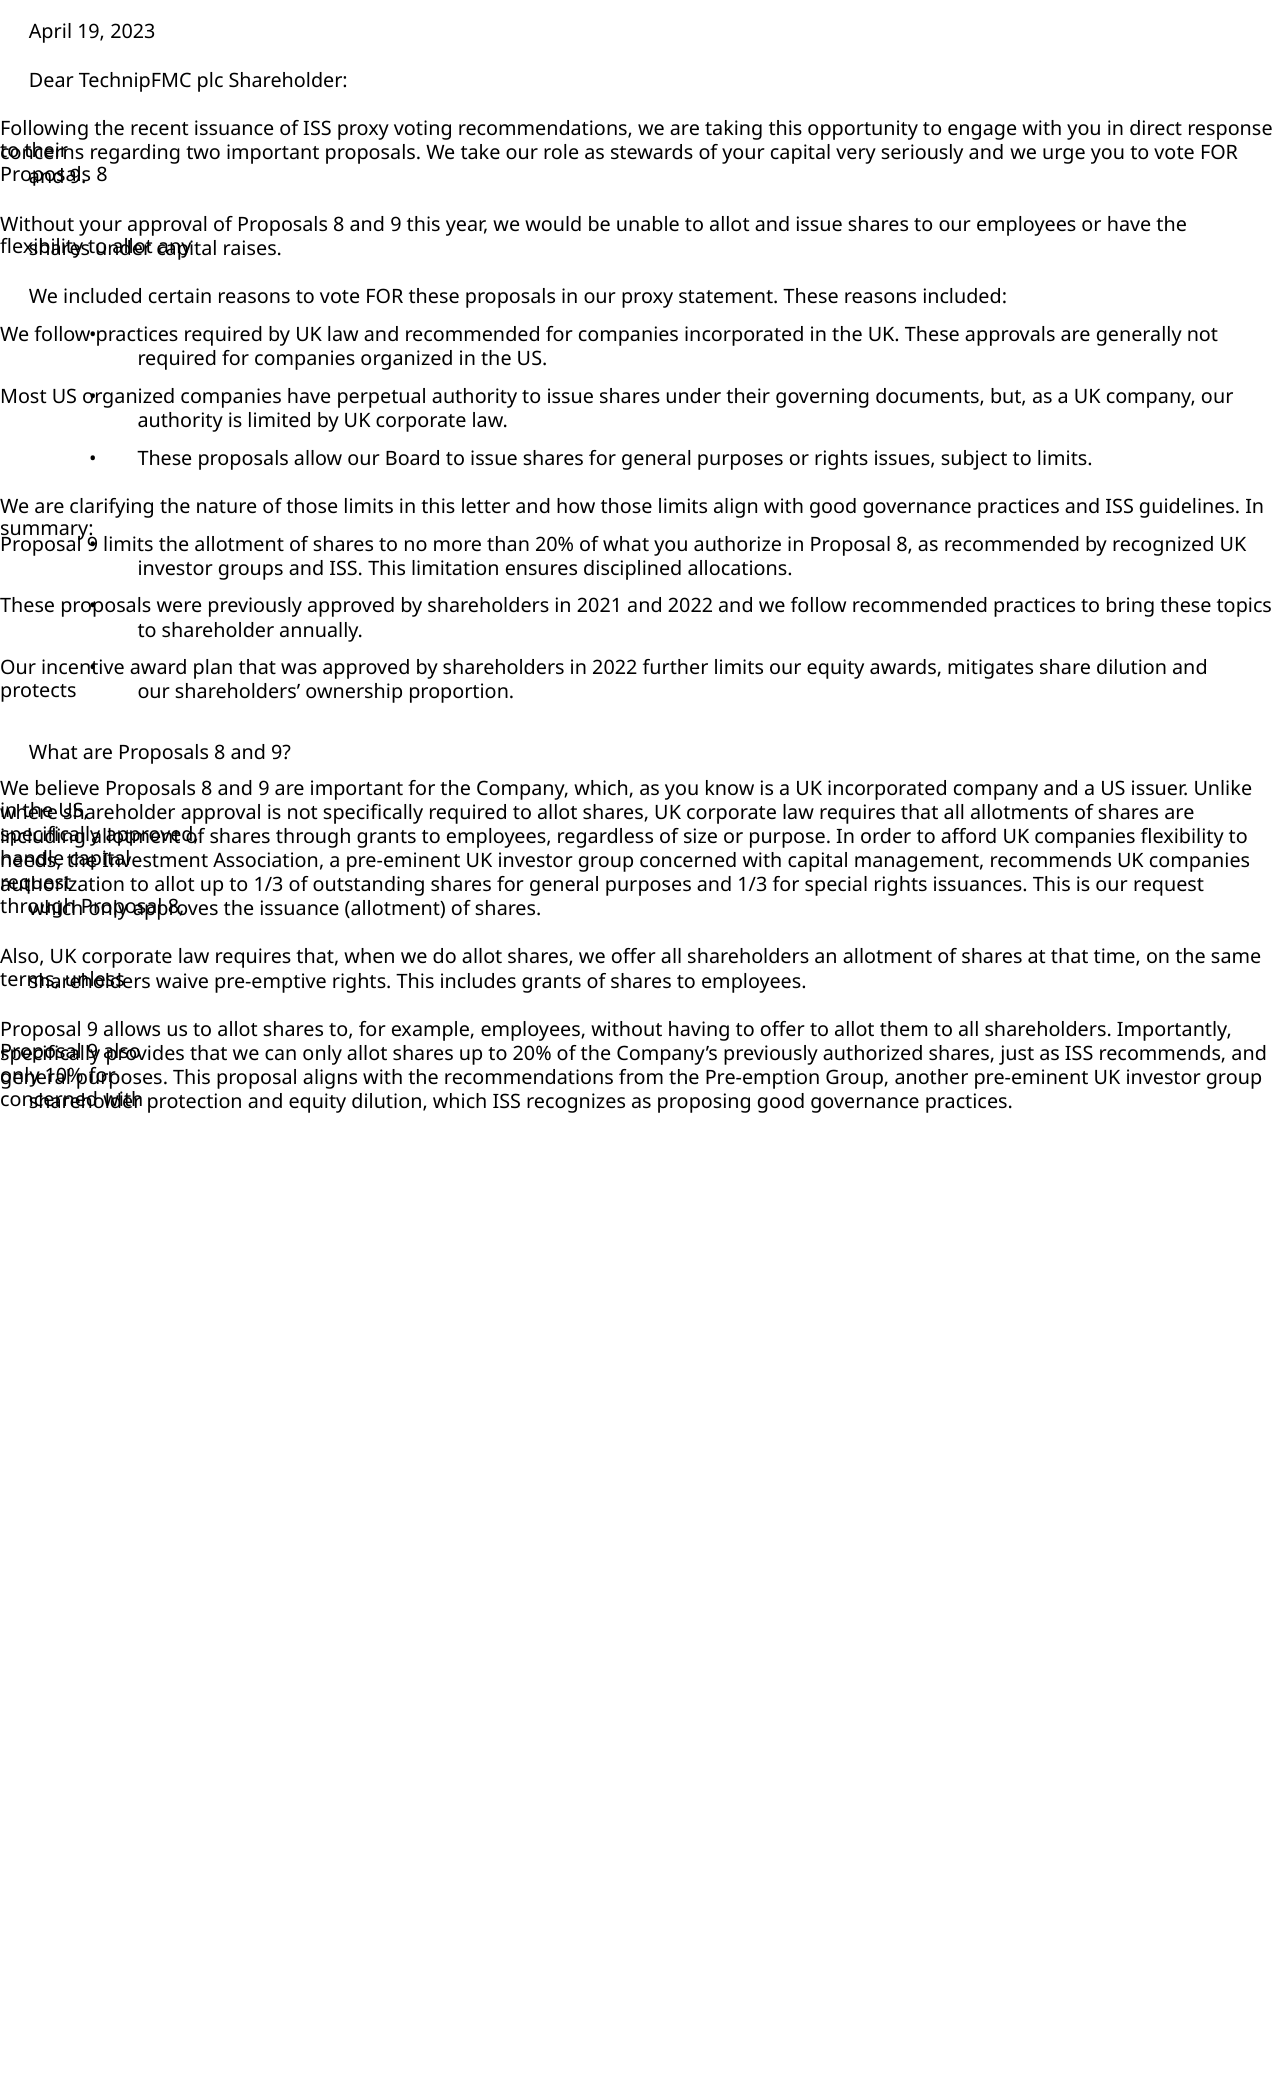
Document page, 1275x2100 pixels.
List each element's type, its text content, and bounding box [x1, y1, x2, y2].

text concerns regarding two important proposals. We take our role as stewards of your capital very seriously and we urge you to vote FOR Proposals 8 [0, 162, 1275, 186]
text April 19, 2023 [29, 21, 194, 43]
text Most US organized companies have perpetual authority to issue shares under their governing documents, but, as a UK company, our [0, 386, 1275, 408]
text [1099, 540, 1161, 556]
text general purposes. This proposal aligns with the recommendations from the Pre-emption Group, another pre-eminent UK investor group concerned with [0, 1087, 1275, 1111]
text We included certain reasons to vote FOR these proposals in our proxy statement. These reasons included: [29, 286, 1069, 308]
text What are Proposals 8 and 9? [29, 741, 334, 763]
text • [89, 447, 121, 470]
text Also, UK corporate law requires that, when we do allot shares, we offer all shareholders an allotment of shares at that time, on the same terms, unless [0, 946, 1275, 991]
text authority is limited by UK corporate law. [137, 410, 558, 432]
text Without your approval of Proposals 8 and 9 this year, we would be unable to allot and issue shares to our employees or have the flexibility to allot any [0, 214, 1275, 258]
text needs, the Investment Association, a pre-eminent UK investor group concerned with capital management, recommends UK companies request [0, 870, 1275, 894]
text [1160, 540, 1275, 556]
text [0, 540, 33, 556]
text Proposal 9 limits the allotment of shares to no more than 20% of what you authorize in Proposal 8, as recommended by recognized UK [34, 540, 658, 556]
text Our incentive award plan that was approved by shareholders in 2022 further limits our equity awards, mitigates share dilution and protects [0, 657, 1275, 701]
text These proposals allow our Board to issue shares for general purposes or rights issues, subject to limits. [137, 447, 1150, 470]
text Following the recent issuance of ISS proxy voting recommendations, we are taking this opportunity to engage with you in direct response to their [0, 117, 1275, 162]
text We follow practices required by UK law and recommended for companies incorporated in the UK. These approvals are generally not [0, 324, 1275, 346]
text authorization to allot up to 1/3 of outstanding shares for general purposes and 1/3 for special rights issuances. This is our request through Proposal 8, [0, 894, 1275, 918]
text We believe Proposals 8 and 9 are important for the Company, which, as you know is a UK incorporated company and a US issuer. Unlike in the US, [0, 777, 1275, 822]
text We are clarifying the nature of those limits in this letter and how those limits align with good governance practices and ISS guidelines. In summary: [0, 496, 1275, 540]
text where shareholder approval is not specifically required to allot shares, UK corporate law requires that all allotments of shares are specifically approved, [0, 822, 1275, 846]
text specifically provides that we can only allot shares up to 20% of the Company’s previously authorized shares, just as ISS recommends, and only 10% for [0, 1063, 1275, 1087]
text including allotment of shares through grants to employees, regardless of size or purpose. In order to afford UK companies flexibility to handle capital [0, 846, 1275, 870]
text Proposal 9 allows us to allot shares to, for example, employees, without having to offer to allot them to all shareholders. Importantly, Proposal 9 also [0, 1018, 1275, 1063]
text required for companies organized in the US. [137, 348, 588, 370]
text to shareholder annually. [137, 619, 392, 641]
text investor groups and ISS. This limitation ensures disciplined allocations. [137, 557, 853, 580]
text Dear TechnipFMC plc Shareholder: [29, 69, 398, 91]
text These proposals were previously approved by shareholders in 2021 and 2022 and we follow recommended practices to bring these topics [0, 595, 1275, 617]
